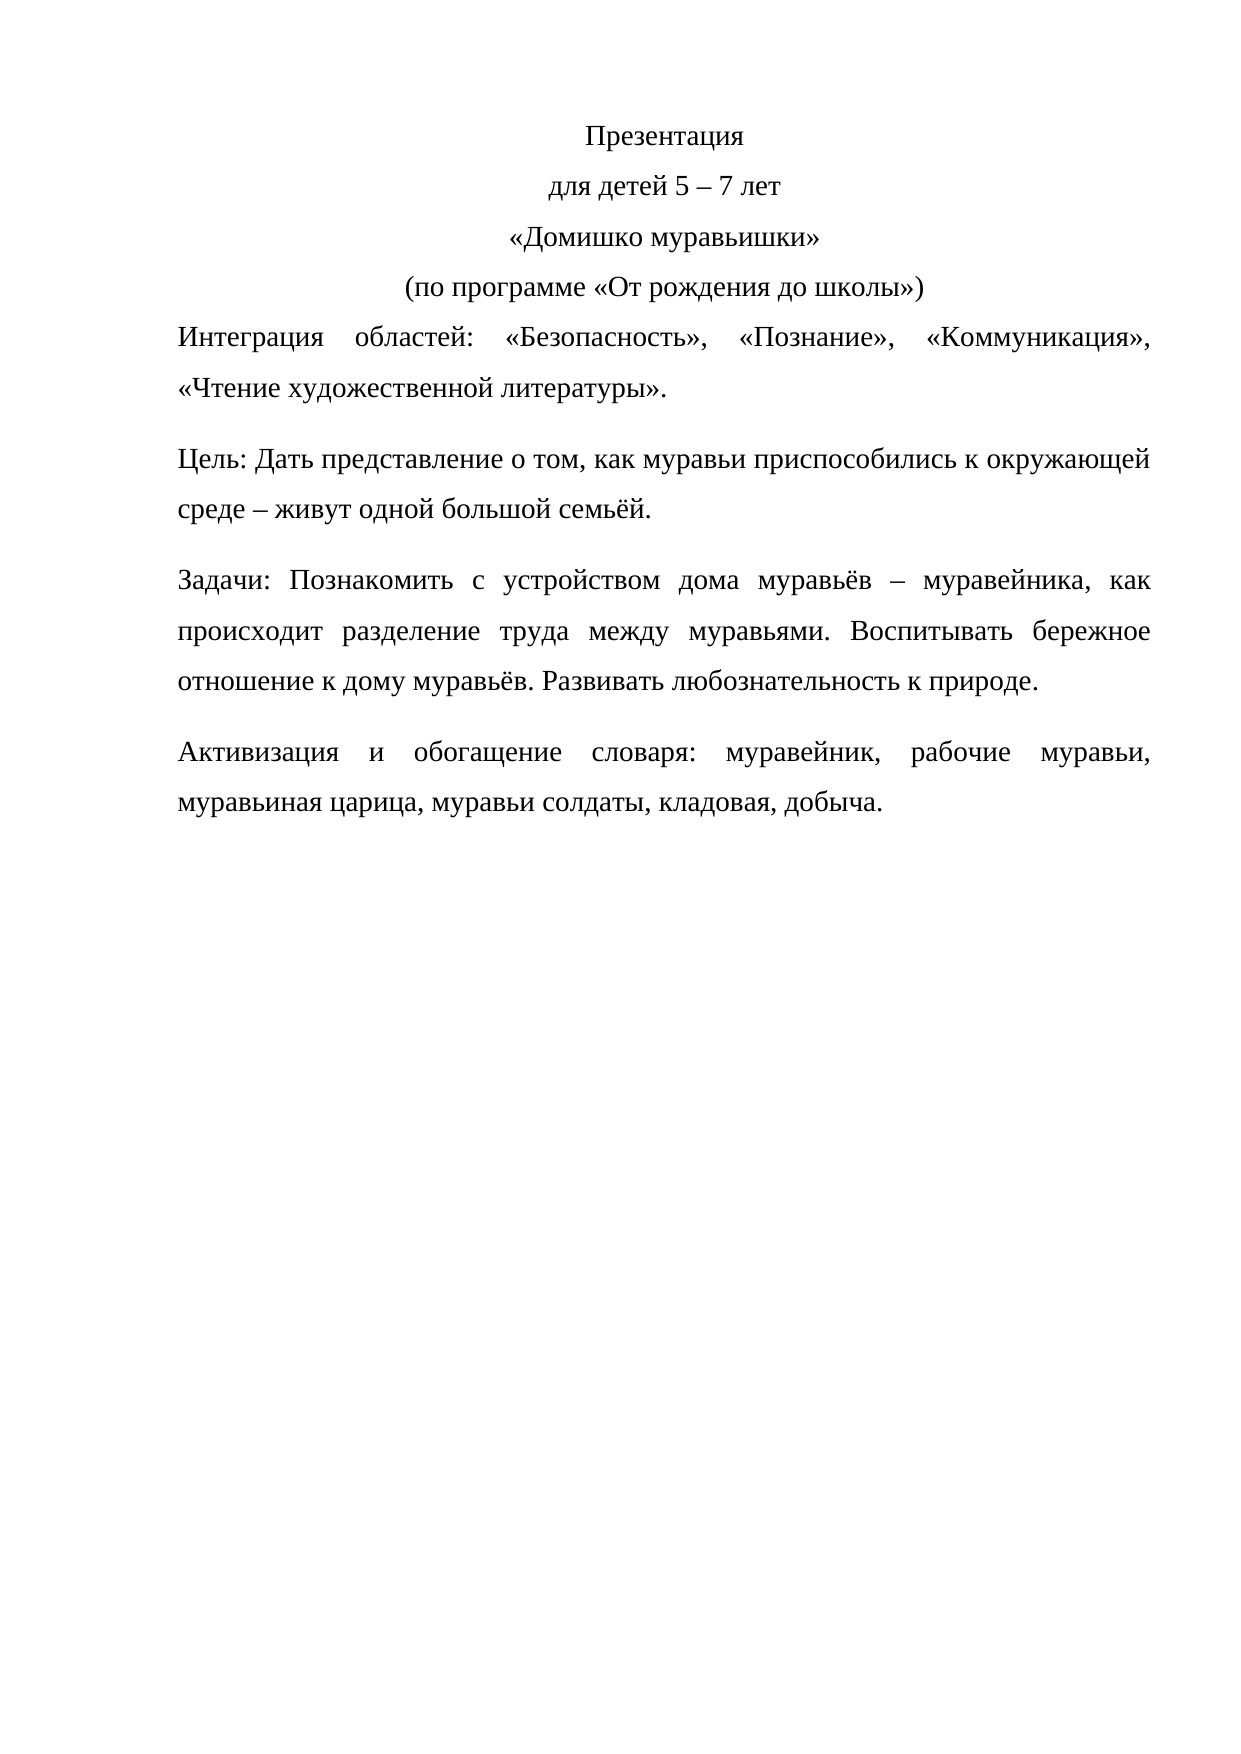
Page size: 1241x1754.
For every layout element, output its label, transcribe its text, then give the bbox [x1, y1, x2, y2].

text Цель: Дать представление о том, как муравьи приспособились к окружающей среде – живут одной большой семьёй. [177, 441, 1152, 525]
text Интеграция областей: «Безопасность», «Познание», «Коммуникация», «Чтение художественной литературы». [177, 319, 1152, 403]
text (по программе «От рождения до школы») [177, 269, 1152, 303]
text для детей 5 – 7 лет [177, 168, 1152, 202]
text Презентация [177, 118, 1152, 152]
text Активизация и обогащение словаря: муравейник, рабочие муравьи, муравьиная царица, муравьи солдаты, кладовая, добыча. [177, 734, 1152, 818]
text Задачи: Познакомить с устройством дома муравьёв – муравейника, как происходит разделение труда между муравьями. Воспитывать бережное отношение к дому муравьёв. Развивать любознательность к природе. [177, 562, 1152, 696]
text «Домишко муравьишки» [177, 219, 1152, 252]
